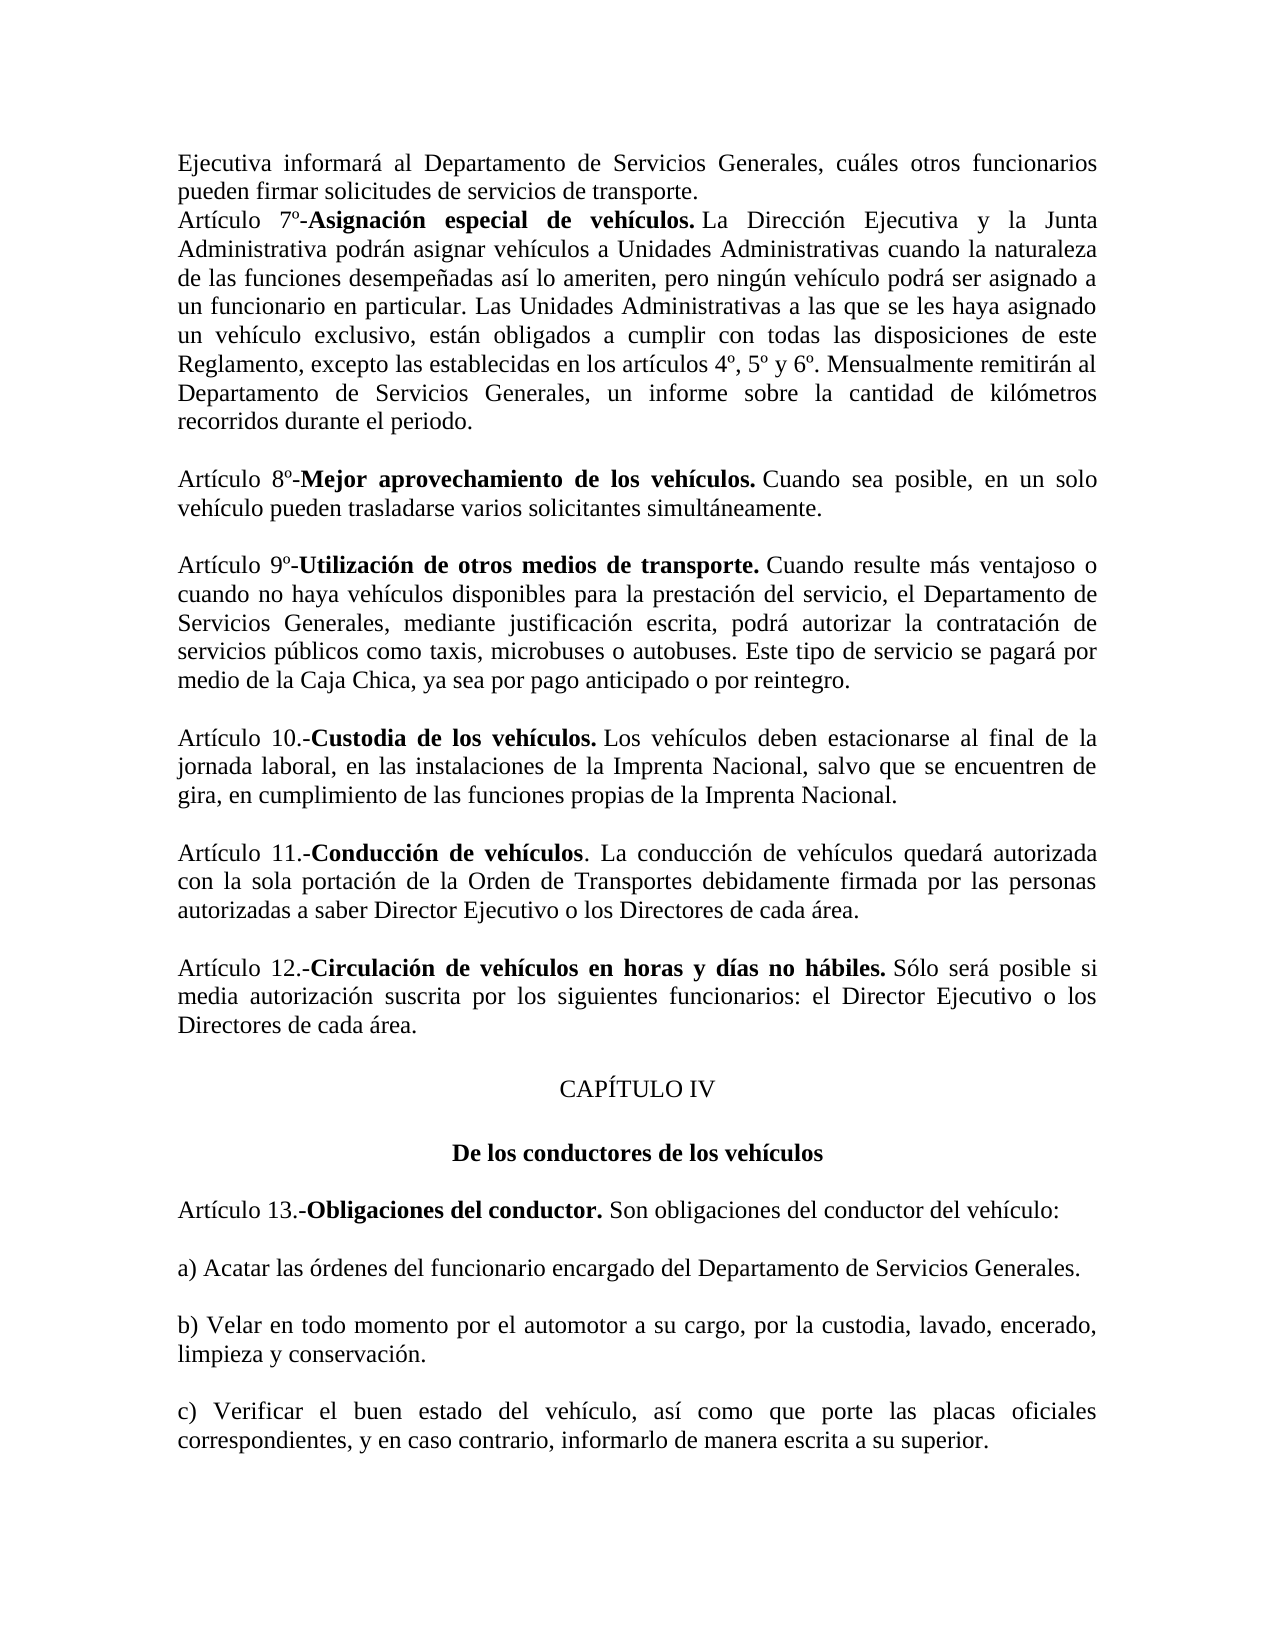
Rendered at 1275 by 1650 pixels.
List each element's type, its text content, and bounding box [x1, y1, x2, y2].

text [177, 148, 1098, 205]
text Artículo 9º-Utilización de otros medios de transporte. Cuando resulte más ventajoso o cuando no haya vehículos disponibles para la prestación del servicio, el Departamento de Servicios Generales, mediante justificación escrita, podrá autorizar la contratación de servicios públicos como taxis, microbuses o autobuses. Este tipo de servicio se pagará por medio de la Caja Chica, ya sea por pago anticipado o por reintegro. [177, 550, 1098, 694]
text De los conductores de los vehículos [177, 1138, 1098, 1166]
text Artículo 13.-Obligaciones del conductor. Son obligaciones del conductor del vehículo: [177, 1195, 1098, 1224]
text Artículo 11.-Conducción de vehículos. La conducción de vehículos quedará autorizada con la sola portación de la Orden de Transportes debidamente firmada por las personas autorizadas a saber Director Ejecutivo o los Directores de cada área. [177, 838, 1098, 924]
text c) Verificar el buen estado del vehículo, así como que porte las placas oficiales correspondientes, y en caso contrario, informarlo de manera escrita a su superior. [177, 1396, 1098, 1454]
text b) Velar en todo momento por el automotor a su cargo, por la custodia, lavado, encerado, limpieza y conservación. [177, 1310, 1098, 1368]
text CAPÍTULO IV [177, 1074, 1098, 1103]
text a) Acatar las órdenes del funcionario encargado del Departamento de Servicios Generales. [177, 1253, 1098, 1281]
text Artículo 8º-Mejor aprovechamiento de los vehículos. Cuando sea posible, en un solo vehículo pueden trasladarse varios solicitantes simultáneamente. [177, 464, 1098, 521]
text Artículo 12.-Circulación de vehículos en horas y días no hábiles. Sólo será posible si media autorización suscrita por los siguientes funcionarios: el Director Ejecutivo o los Directores de cada área. [177, 953, 1098, 1039]
text Artículo 7º-Asignación especial de vehículos. La Dirección Ejecutiva y la Junta Administrativa podrán asignar vehículos a Unidades Administrativas cuando la naturaleza de las funciones desempeñadas así lo ameriten, pero ningún vehículo podrá ser asignado a un funcionario en particular. Las Unidades Administrativas a las que se les haya asignado un vehículo exclusivo, están obligados a cumplir con todas las disposiciones de este Reglamento, excepto las establecidas en los artículos 4º, 5º y 6º. Mensualmente remitirán al Departamento de Servicios Generales, un informe sobre la cantidad de kilómetros recorridos durante el periodo. [177, 205, 1098, 435]
text Artículo 10.-Custodia de los vehículos. Los vehículos deben estacionarse al final de la jornada laboral, en las instalaciones de la Imprenta Nacional, salvo que se encuentren de gira, en cumplimiento de las funciones propias de la Imprenta Nacional. [177, 723, 1098, 809]
